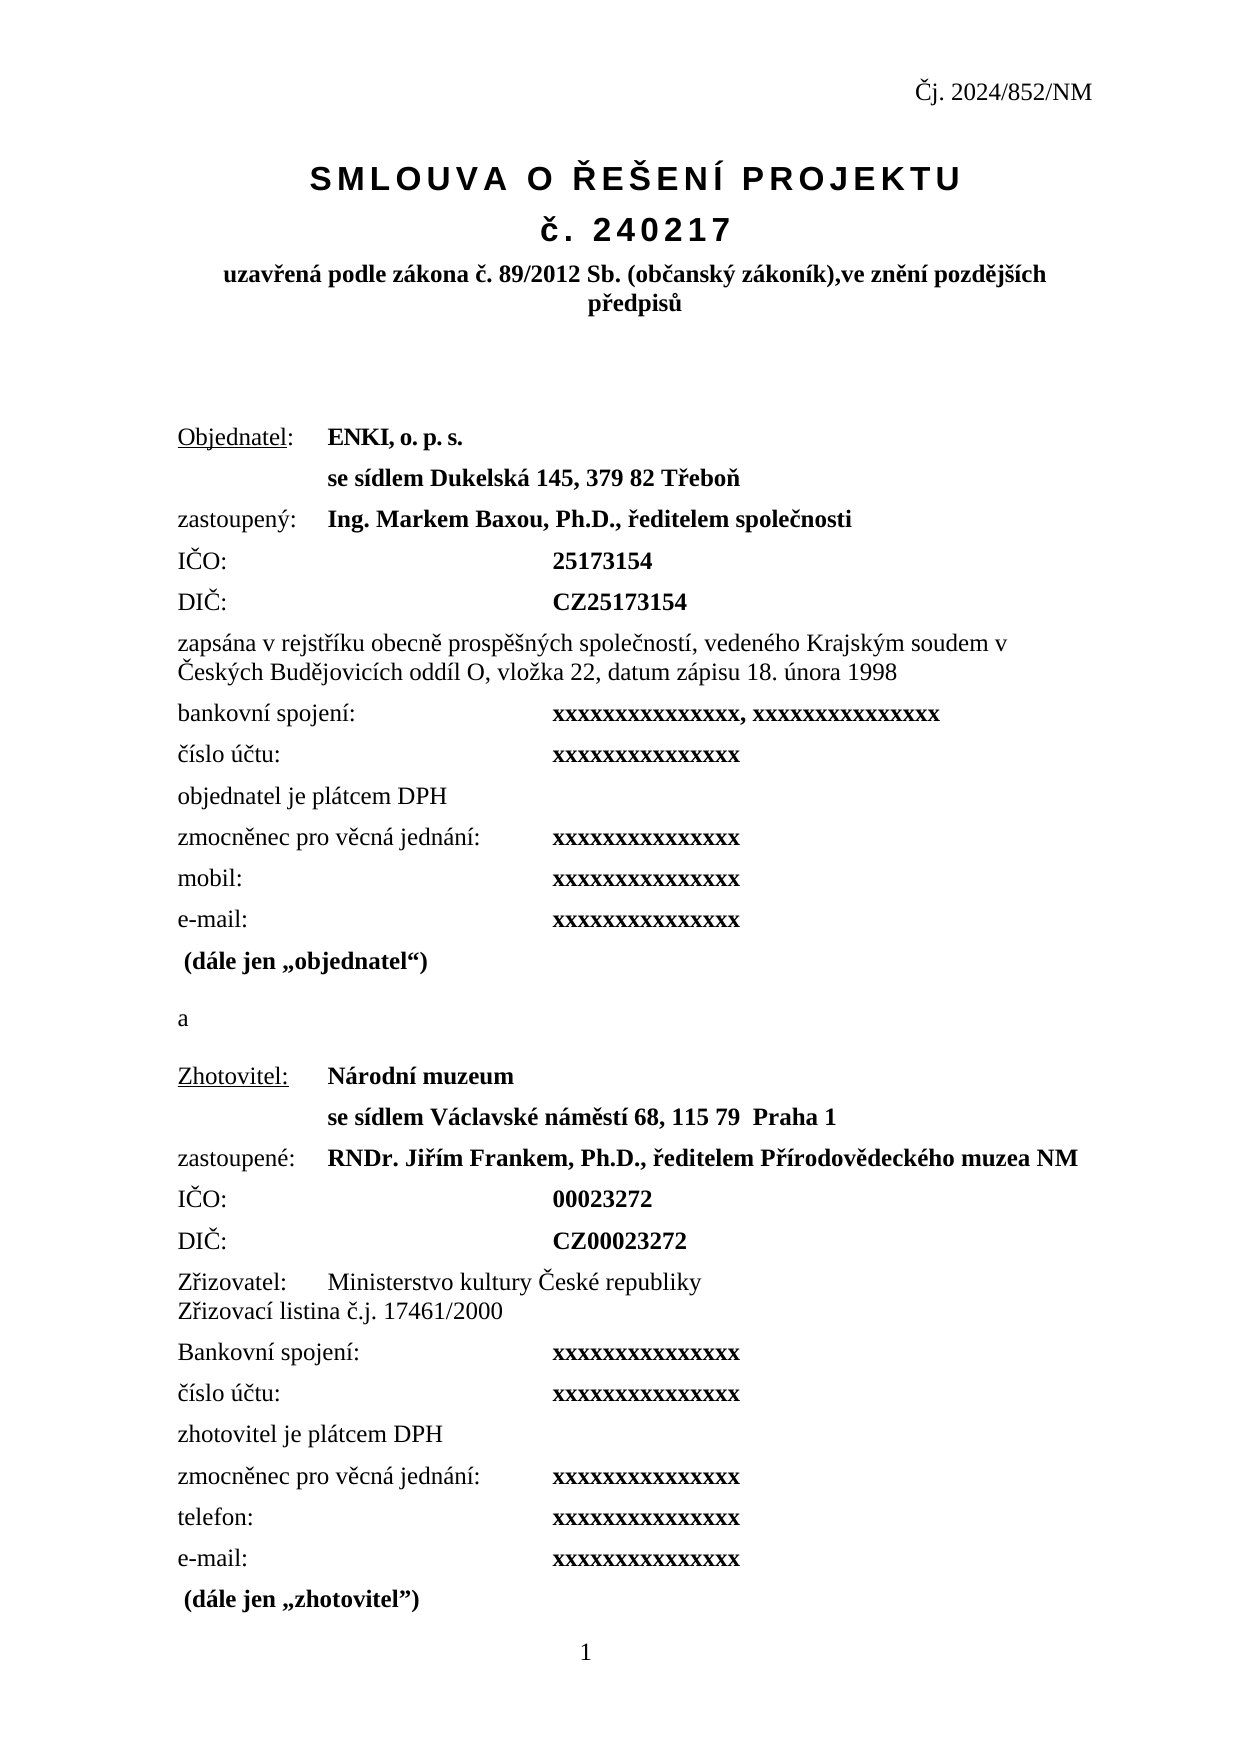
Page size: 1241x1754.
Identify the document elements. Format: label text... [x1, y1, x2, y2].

text (dále jen „zhotovitel”) [177, 1584, 1092, 1613]
text SMLOUVA O ŘEŠENÍ PROJEKTU [177, 159, 1092, 198]
text IČO: 00023272 [177, 1184, 1092, 1213]
text se sídlem Václavské náměstí 68, 115 79 Praha 1 [177, 1102, 1092, 1131]
text DIČ: CZ25173154 [177, 587, 1092, 616]
text objednatel je plátcem DPH [177, 781, 1092, 809]
text mobil: xxxxxxxxxxxxxxx [177, 863, 1092, 892]
text IČO: 25173154 [177, 546, 1092, 574]
text zapsána v rejstříku obecně prospěšných společností, vedeného Krajským soudem v Českých Budějovicích oddíl O, vložka 22, datum zápisu 18. února 1998 [177, 628, 1092, 686]
text Zhotovitel: Národní muzeum [177, 1061, 1092, 1089]
text Bankovní spojení: xxxxxxxxxxxxxxx [177, 1337, 1092, 1366]
text zmocněnec pro věcná jednání: xxxxxxxxxxxxxxx [177, 822, 1092, 851]
text DIČ: CZ00023272 [177, 1226, 1092, 1254]
text e-mail: xxxxxxxxxxxxxxx [177, 1543, 1092, 1572]
text číslo účtu: xxxxxxxxxxxxxxx [177, 1378, 1092, 1407]
text (dále jen „objednatel“) [177, 946, 1092, 974]
text zmocněnec pro věcná jednání: xxxxxxxxxxxxxxx [177, 1461, 1092, 1489]
text č. 240217 [177, 210, 1092, 249]
text Zřizovací listina č.j. 17461/2000 [177, 1296, 1092, 1324]
text a [177, 1003, 1092, 1032]
text zhotovitel je plátcem DPH [177, 1419, 1092, 1448]
text uzavřená podle zákona č. 89/2012 Sb. (občanský zákoník),ve znění pozdějších předpisů [177, 259, 1092, 317]
text bankovní spojení: xxxxxxxxxxxxxxx, xxxxxxxxxxxxxxx [177, 698, 1092, 727]
text telefon: xxxxxxxxxxxxxxx [177, 1502, 1092, 1531]
text Objednatel: ENKI, o. p. s. [177, 422, 1092, 451]
text Zřizovatel: Ministerstvo kultury České republiky [177, 1267, 1092, 1296]
text e-mail: xxxxxxxxxxxxxxx [177, 904, 1092, 933]
text Čj. 2024/852/NM [177, 77, 1092, 106]
text se sídlem Dukelská 145, 379 82 Třeboň [177, 463, 1092, 492]
text číslo účtu: xxxxxxxxxxxxxxx [177, 739, 1092, 768]
text zastoupené: RNDr. Jiřím Frankem, Ph.D., ředitelem Přírodovědeckého muzea NM [177, 1143, 1092, 1172]
text zastoupený: Ing. Markem Baxou, Ph.D., ředitelem společnosti [177, 504, 1092, 533]
